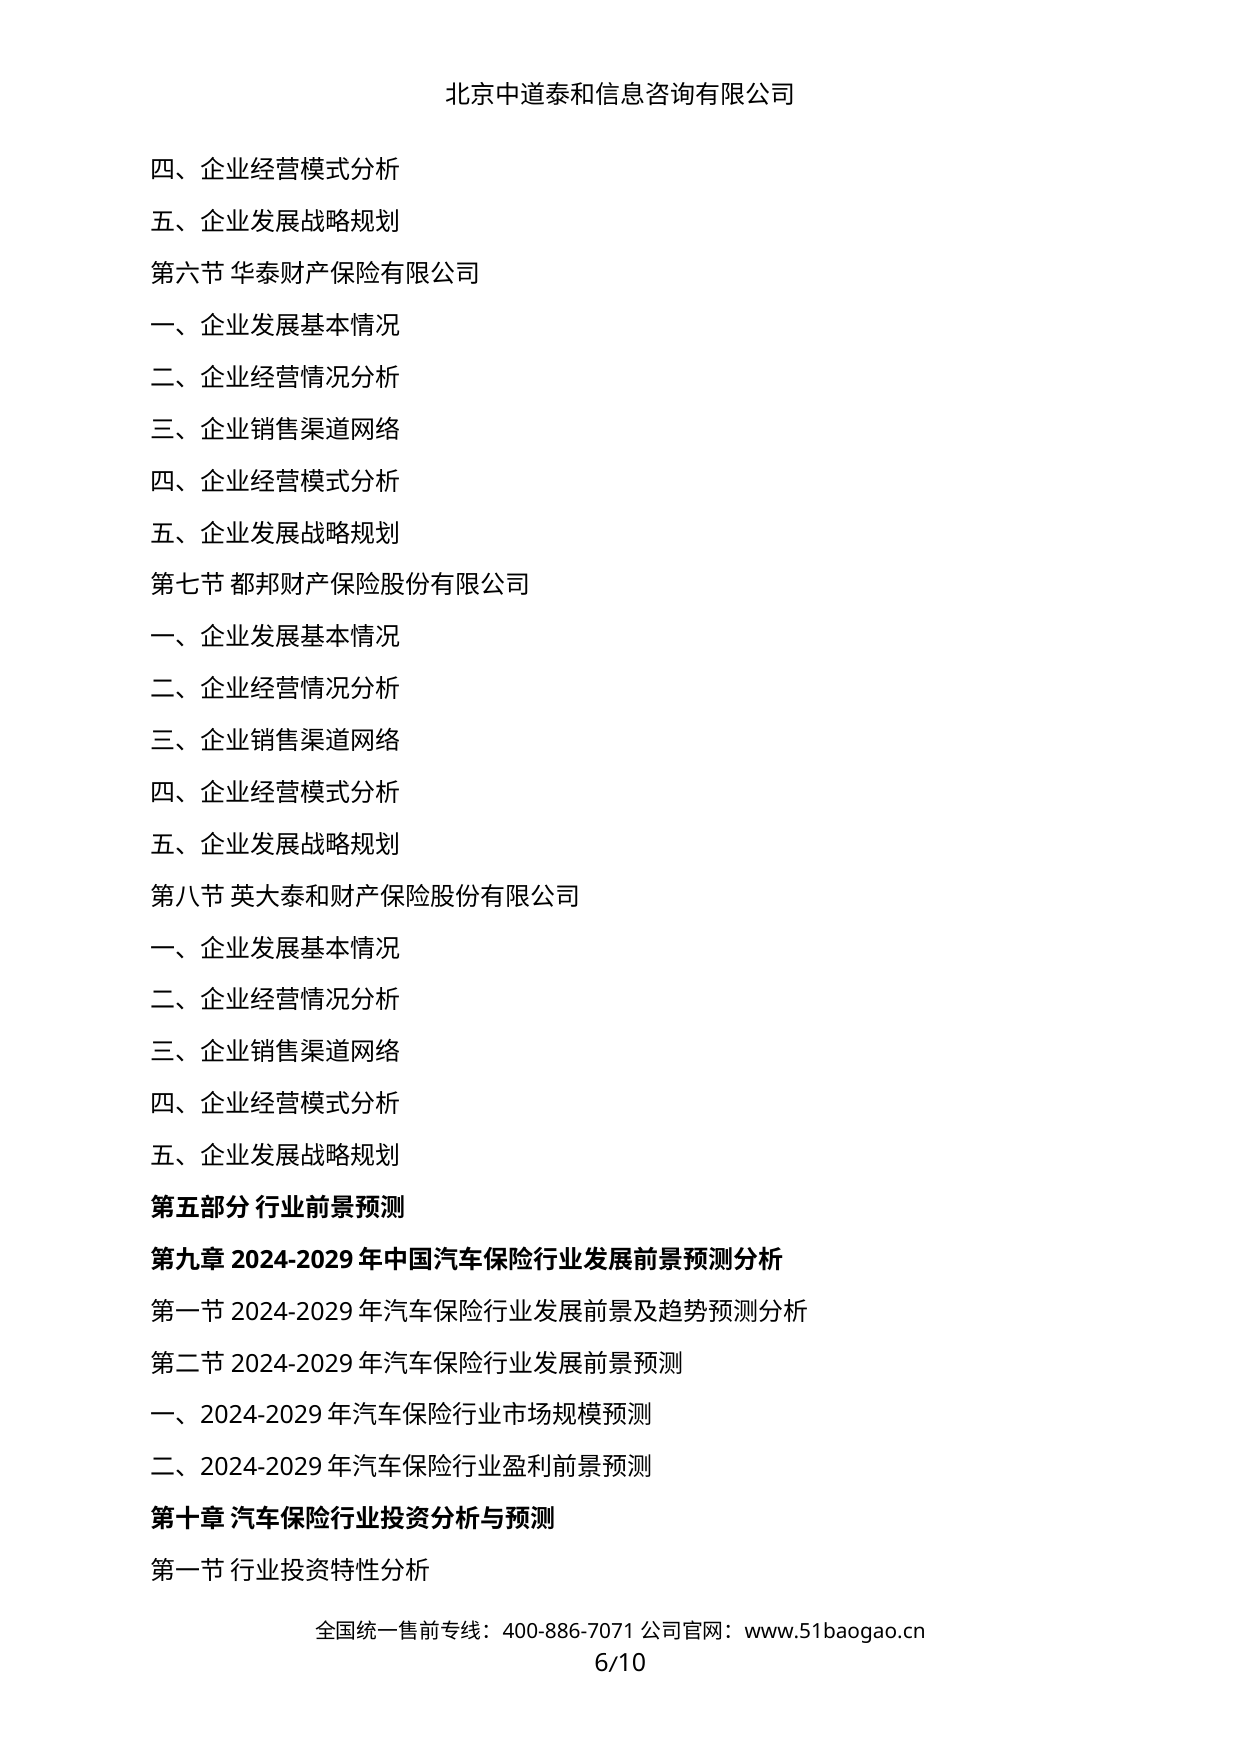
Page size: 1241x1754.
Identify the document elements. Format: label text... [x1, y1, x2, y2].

text 第一节 行业投资特性分析 [150, 1551, 1090, 1587]
text 第二节 2024-2029年汽车保险行业发展前景预测 [150, 1343, 1090, 1379]
text 四、企业经营模式分析 [150, 772, 1090, 809]
text 第七节 都邦财产保险股份有限公司 [150, 565, 1090, 601]
text 一、企业发展基本情况 [150, 617, 1090, 653]
text 五、企业发展战略规划 [150, 513, 1090, 549]
text 五、企业发展战略规划 [150, 202, 1090, 238]
text 二、2024-2029年汽车保险行业盈利前景预测 [150, 1447, 1090, 1483]
text 五、企业发展战略规划 [150, 824, 1090, 861]
text 一、企业发展基本情况 [150, 928, 1090, 964]
text 二、企业经营情况分析 [150, 669, 1090, 705]
text 第九章 2024-2029年中国汽车保险行业发展前景预测分析 [150, 1239, 1090, 1276]
text 四、企业经营模式分析 [150, 461, 1090, 497]
text 第一节 2024-2029年汽车保险行业发展前景及趋势预测分析 [150, 1291, 1090, 1327]
text 一、2024-2029年汽车保险行业市场规模预测 [150, 1395, 1090, 1431]
text 三、企业销售渠道网络 [150, 721, 1090, 757]
text 二、企业经营情况分析 [150, 980, 1090, 1016]
text 五、企业发展战略规划 [150, 1136, 1090, 1172]
text 第五部分 行业前景预测 [150, 1187, 1090, 1224]
text 三、企业销售渠道网络 [150, 1032, 1090, 1068]
text 四、企业经营模式分析 [150, 150, 1090, 186]
text 三、企业销售渠道网络 [150, 409, 1090, 446]
text 第八节 英大泰和财产保险股份有限公司 [150, 876, 1090, 912]
text 二、企业经营情况分析 [150, 357, 1090, 394]
text 一、企业发展基本情况 [150, 306, 1090, 342]
text 第十章 汽车保险行业投资分析与预测 [150, 1499, 1090, 1535]
text 第六节 华泰财产保险有限公司 [150, 254, 1090, 290]
text 四、企业经营模式分析 [150, 1084, 1090, 1120]
